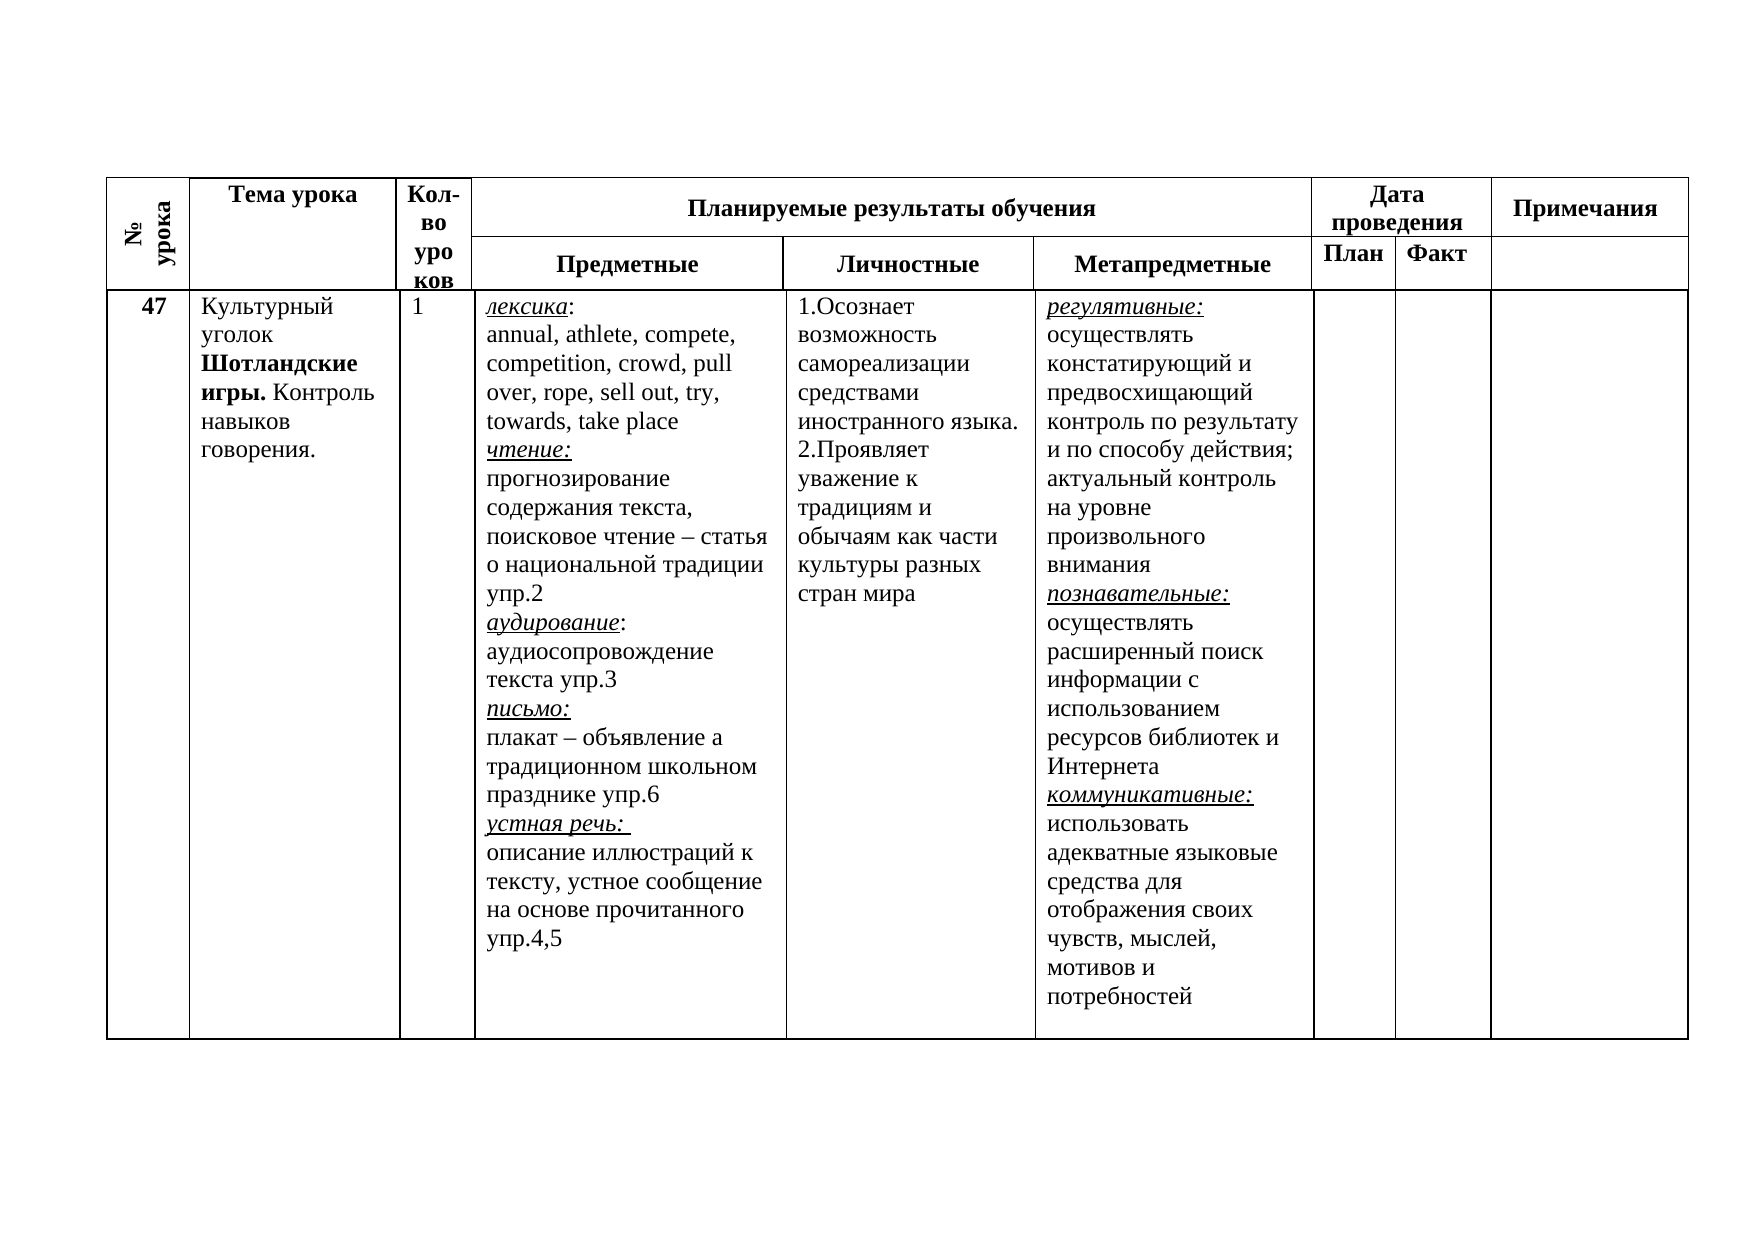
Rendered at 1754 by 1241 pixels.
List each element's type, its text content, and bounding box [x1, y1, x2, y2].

table_header Тема урока [190, 179, 395, 289]
table_header Дата проведения [1312, 178, 1491, 236]
table_cell Факт [1396, 237, 1491, 289]
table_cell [787, 291, 1035, 1038]
table_cell лексика: annual, athlete, compete, competition, crowd, pull over, rope, sell out, try, towards, take place чтение: прогнозирование содержания текста, поисковое чтение – статья о национальной традиции упр.2 аудирование: аудиосопровождение текста упр.3 письмо: плакат – объявление а традиционном школьном празднике упр.6 устная речь: описание иллюстраций к тексту, устное сообщение на основе прочитанного упр.4,5 [476, 291, 786, 1038]
table_cell регулятивные: осуществлять констатирующий и предвосхищающий контроль по результату и по способу действия; актуальный контроль на уровне произвольного внимания познавательные: осуществлять расширенный поиск информации с использованием ресурсов библиотек и Интернета коммуникативные: использовать адекватные языковые средства для отображения своих чувств, мыслей, мотивов и потребностей [1036, 291, 1313, 1038]
table_cell Предметные [472, 237, 782, 289]
table_cell [1492, 237, 1688, 289]
table_cell Личностные [784, 237, 1033, 289]
table_cell Культурный уголок Шотландские игры. Контроль навыков говорения. [190, 291, 399, 1038]
table_header Планируемые результаты обучения [472, 178, 1311, 236]
table_cell План [1312, 237, 1395, 289]
table_cell [1396, 291, 1490, 1038]
table_header № урока [107, 178, 189, 289]
table_cell 1 [401, 291, 474, 1038]
table_cell [1492, 291, 1687, 1038]
table_header Примечания [1492, 178, 1688, 236]
table_cell 47 [108, 291, 189, 1038]
table_header Кол-во уроков [397, 179, 471, 289]
table_cell [1315, 291, 1395, 1038]
table_cell Метапредметные [1034, 237, 1311, 289]
